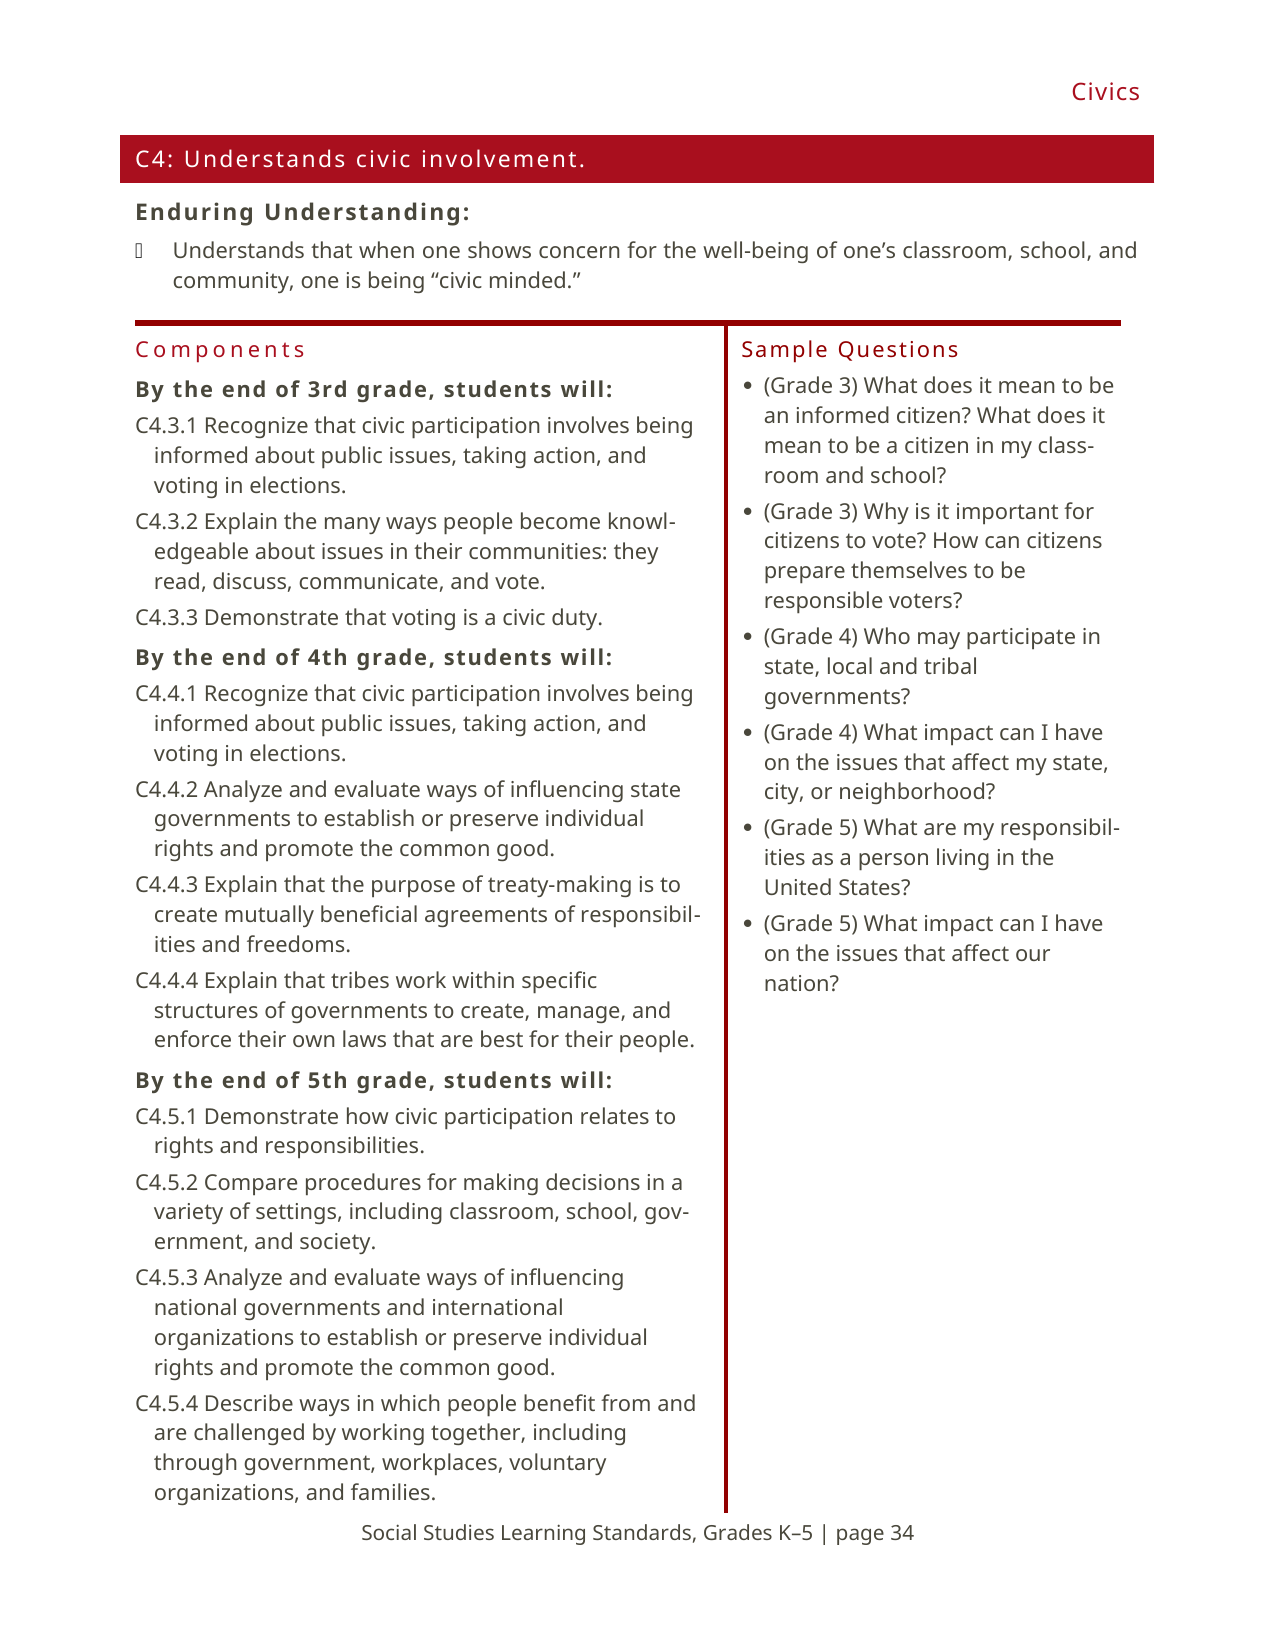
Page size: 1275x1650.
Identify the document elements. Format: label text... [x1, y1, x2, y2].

table_cell By the end of 3rd grade, students will: C4.3.1 Recognize that civic participation involves being informed about public issues, taking action, and voting in elections. C4.3.2 Explain the many ways people become knowledgeable about issues in their communities: they read, discuss, communicate, and vote. C4.3.3 Demonstrate that voting is a civic duty. By the end of 4th grade, students will: C4.4.1 Recognize that civic participation involves being informed about public issues, taking action, and voting in elections. C4.4.2 Analyze and evaluate ways of influencing state governments to establish or preserve individual rights and promote the common good. C4.4.3 Explain that the purpose of treaty-making is to create mutually beneficial agreements of responsibilities and freedoms. C4.4.4 Explain that tribes work within specific structures of governments to create, manage, and enforce their own laws that are best for their people. By the end of 5th grade, students will: C4.5.1 Demonstrate how civic participation relates to rights and responsibilities. C4.5.2 Compare procedures for making decisions in a variety of settings, including classroom, school, government, and society. C4.5.3 Analyze and evaluate ways of influencing national governments and international organizations to establish or preserve individual rights and promote the common good. C4.5.4 Describe ways in which people benefit from and are challenged by working together, including through government, workplaces, voluntary organizations, and families. [135, 364, 724, 1513]
table_header Components [135, 326, 724, 364]
subtitle Enduring Understanding: [135, 195, 1140, 227]
table_header Sample Questions [728, 326, 1121, 364]
text C4: Understands civic involvement. [127, 141, 1148, 177]
text Understands that when one shows concern for the well-being of one’s classroom, school, and community, one is being “civic minded.” [135, 235, 1140, 294]
table_cell (Grade 3) What does it mean to be an informed citizen? What does it mean to be a citizen in my classroom and school? (Grade 3) Why is it important for citizens to vote? How can citizens prepare themselves to be responsible voters? (Grade 4) Who may participate in state, local and tribal governments? (Grade 4) What impact can I have on the issues that affect my state, city, or neighborhood? (Grade 5) What are my responsibilities as a person living in the United States? (Grade 5) What impact can I have on the issues that affect our nation? [728, 364, 1121, 1513]
